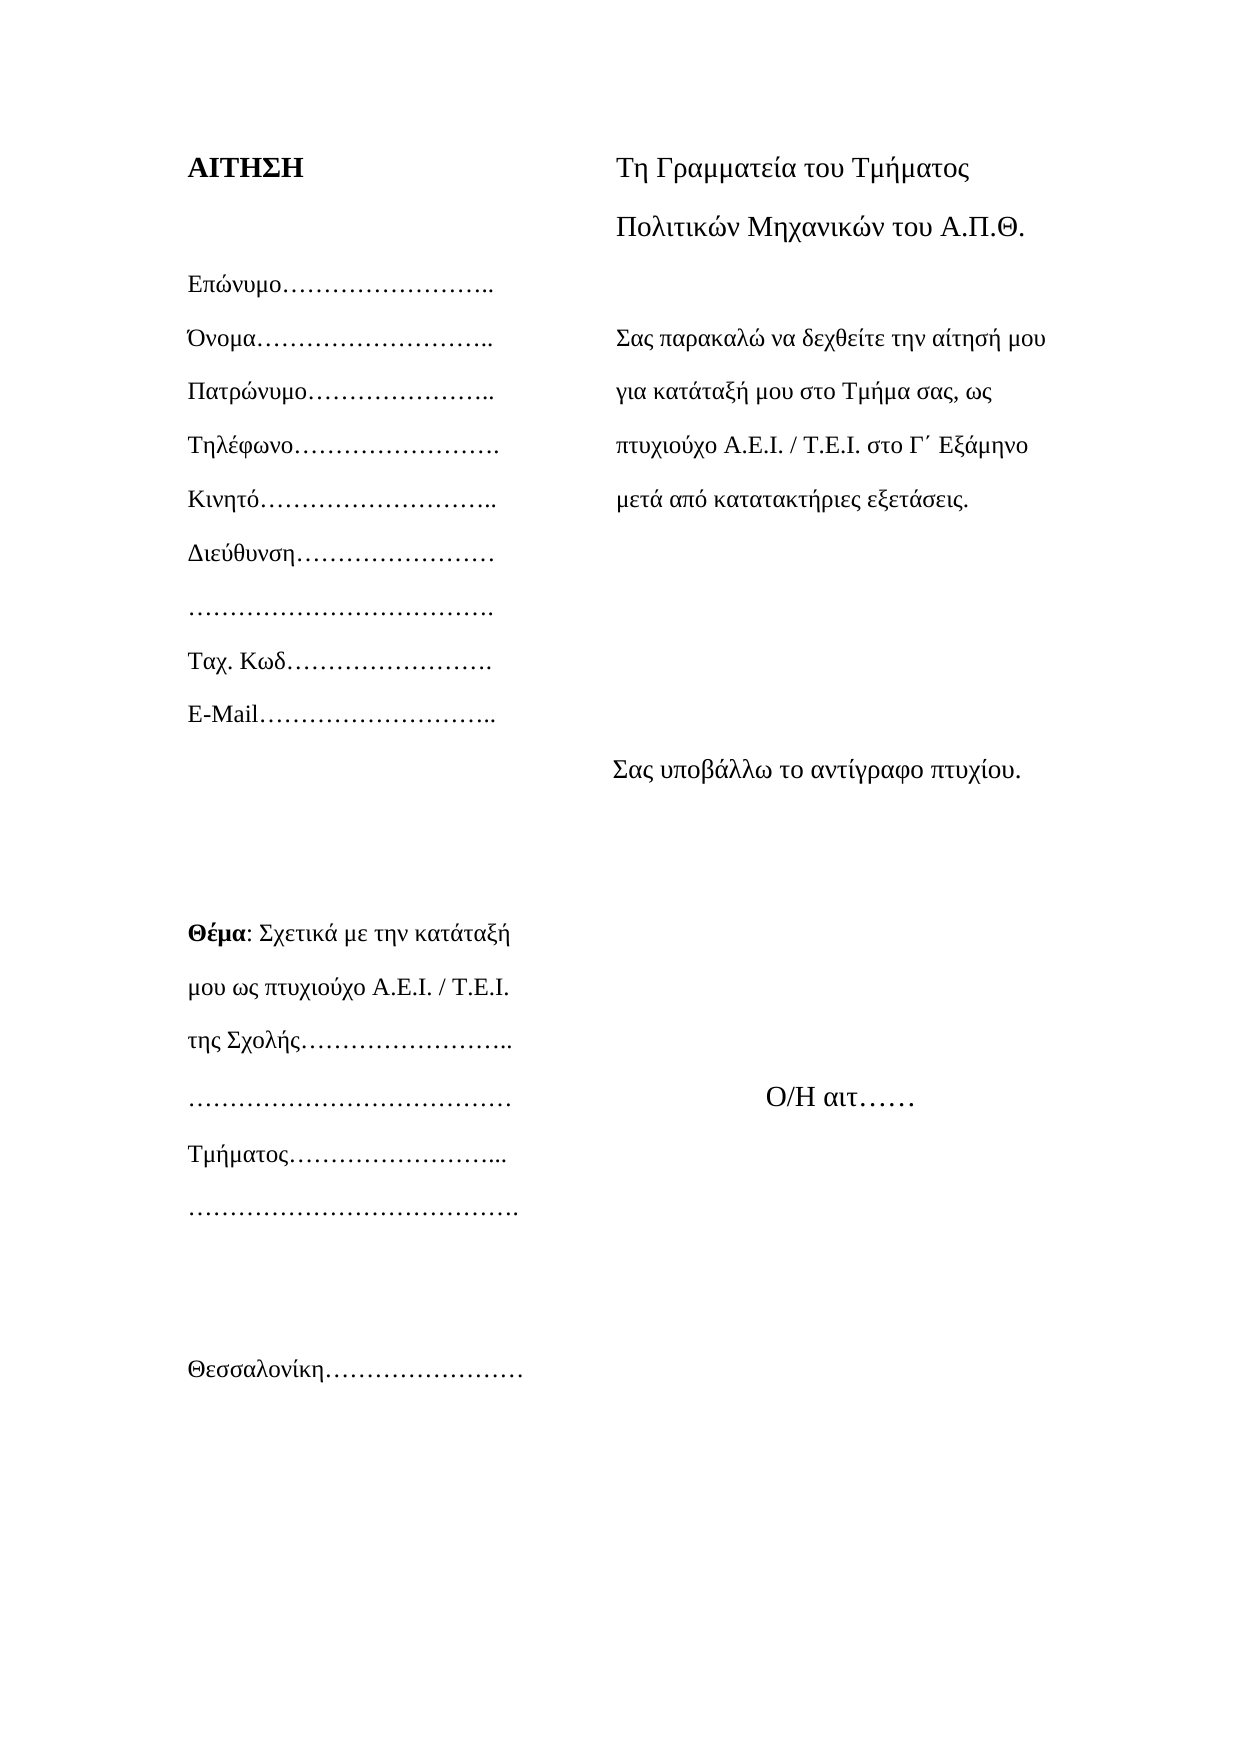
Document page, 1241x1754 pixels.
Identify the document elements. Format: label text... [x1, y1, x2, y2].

text Όνομα……………………….. Σας παρακαλώ να δεχθείτε την αίτησή μου [187, 323, 1053, 351]
text E-Mail……………………….. [187, 699, 1053, 728]
text ΑΙΤΗΣΗ Τη Γραμματεία του Τμήματος [187, 150, 1053, 183]
text της Σχολής…………………….. [187, 1025, 1053, 1054]
text Επώνυμο…………………….. [187, 269, 1053, 297]
text Τμήματος……………………... [187, 1139, 1053, 1167]
text Θεσσαλονίκη…………………… [187, 1354, 1053, 1383]
text …………………………………. [187, 1192, 1053, 1221]
text Θέμα: Σχετικά με την κατάταξή [187, 918, 1053, 946]
text Πολιτικών Μηχανικών του Α.Π.Θ. [187, 209, 1053, 243]
text Πατρώνυμο………………….. για κατάταξή μου στο Τμήμα σας, ως [187, 376, 1053, 405]
text ………………………………. [187, 592, 1053, 621]
text Διεύθυνση…………………… [187, 538, 1053, 567]
text Σας υποβάλλω το αντίγραφο πτυχίου. [187, 753, 1053, 784]
text μου ως πτυχιούχο Α.Ε.Ι. / Τ.Ε.Ι. [187, 972, 1053, 1000]
text Τηλέφωνο……………………. πτυχιούχο Α.Ε.Ι. / Τ.Ε.Ι. στο Γ΄ Εξάμηνο [187, 430, 1053, 459]
text Ταχ. Κωδ……………………. [187, 646, 1053, 674]
text ………………………………… Ο/Η αιτ…… [187, 1079, 1053, 1113]
text Κινητό……………………….. μετά από κατατακτήριες εξετάσεις. [187, 484, 1053, 513]
